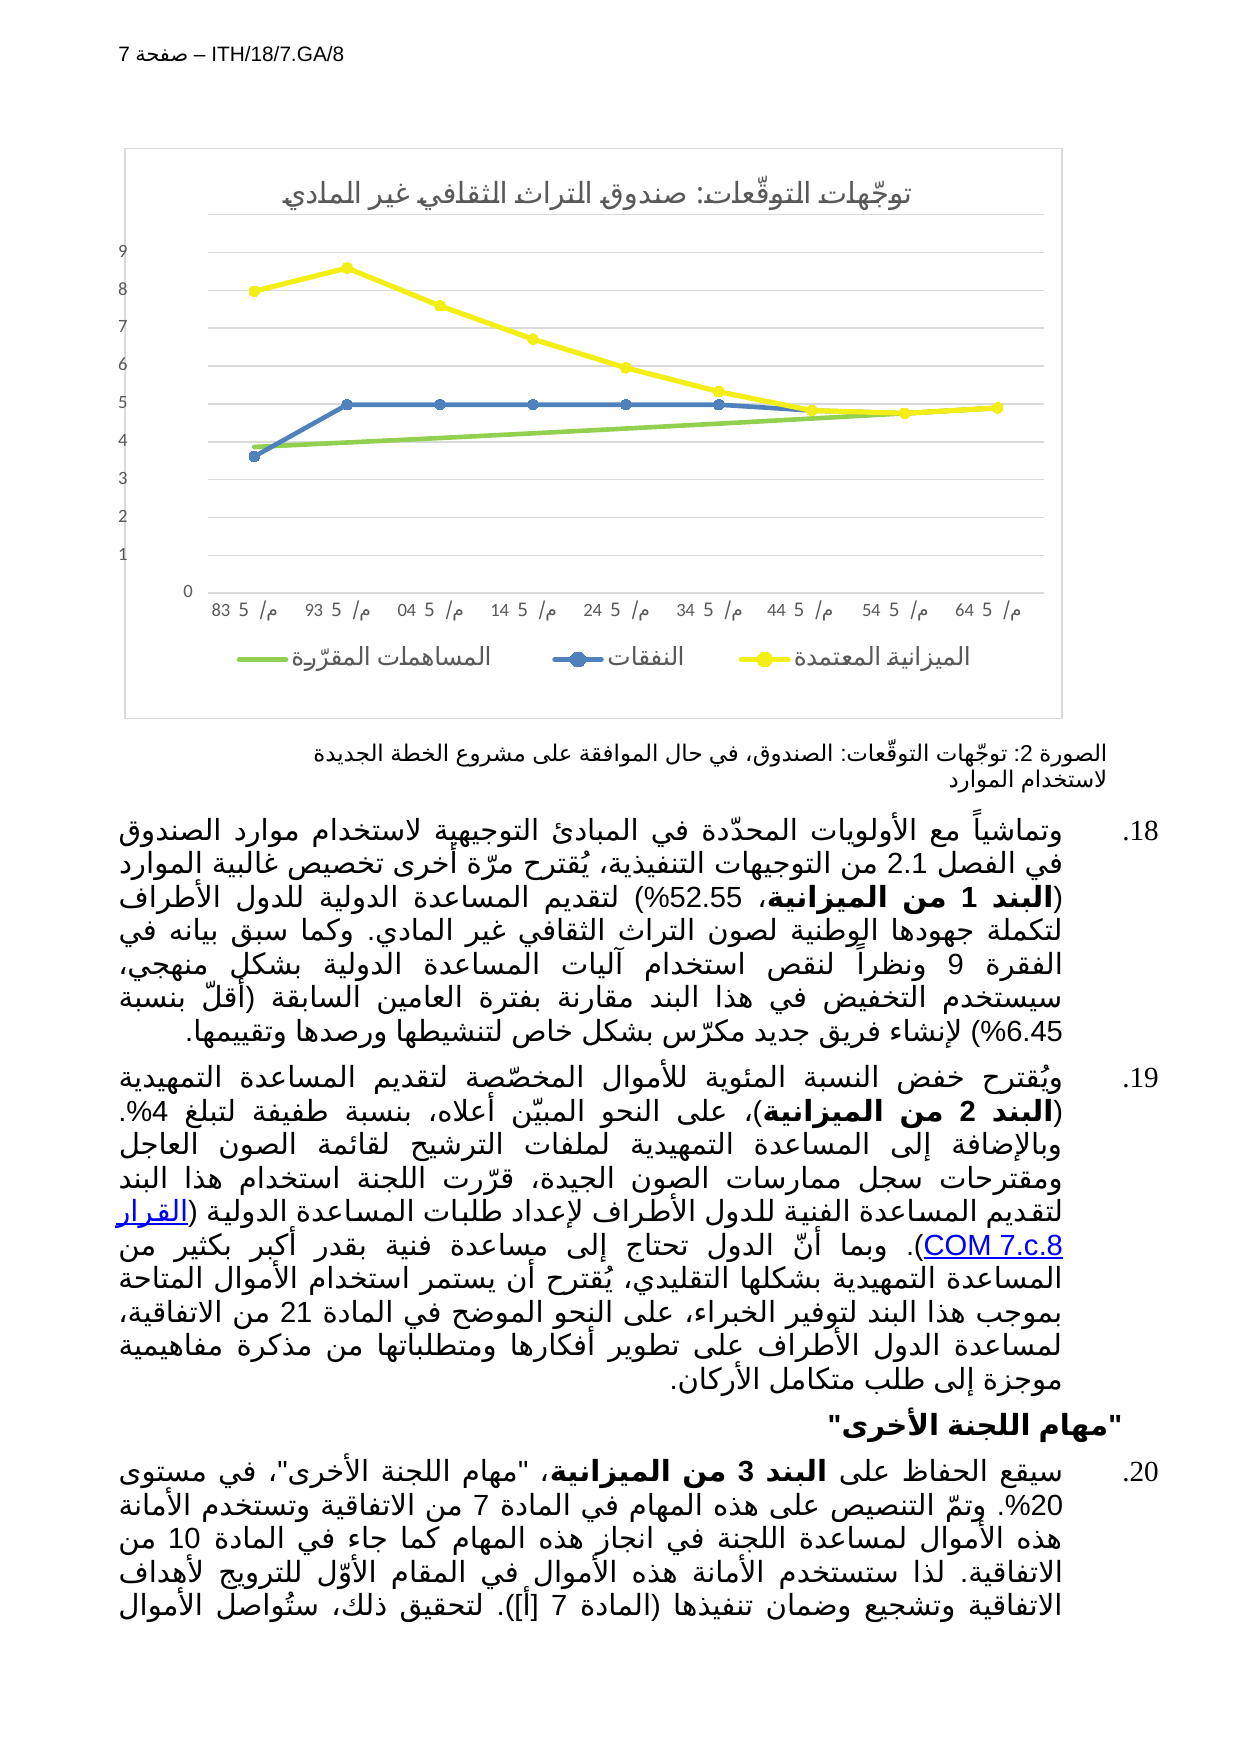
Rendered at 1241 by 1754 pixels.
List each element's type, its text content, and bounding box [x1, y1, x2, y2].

text ويُقترح خفض النسبة المئوية للأموال المخصّصة لتقديم المساعدة التمهيدية (البند 2 من الميزانية)، على النحو المبيّن أعلاه، بنسبة طفيفة لتبلغ 4%. وبالإضافة إلى المساعدة التمهيدية لملفات الترشيح لقائمة الصون العاجل ومقترحات سجل ممارسات الصون الجيدة، قرّرت اللجنة استخدام هذا البند لتقديم المساعدة الفنية للدول الأطراف لإعداد طلبات المساعدة الدولية (القرار 8.COM 7.c). وبما أنّ الدول تحتاج إلى مساعدة فنية بقدر أكبر بكثير من المساعدة التمهيدية بشكلها التقليدي، يُقترح أن يستمر استخدام الأموال المتاحة بموجب هذا البند لتوفير الخبراء، على النحو الموضح في المادة 21 من الاتفاقية، لمساعدة الدول الأطراف على تطوير أفكارها ومتطلباتها من مذكرة مفاهيمية موجزة إلى طلب متكامل الأركان. [118, 1060, 1122, 1395]
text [118, 1454, 1122, 1622]
text وتماشياً مع الأولويات المحدّدة في المبادئ التوجيهية لاستخدام موارد الصندوق في الفصل 2.1 من التوجيهات التنفيذية، يُقترح مرّة أخرى تخصيص غالبية الموارد (البند 1 من الميزانية، 52.55%) لتقديم المساعدة الدولية للدول الأطراف لتكملة جهودها الوطنية لصون التراث الثقافي غير المادي. وكما سبق بيانه في الفقرة 9 ونظراً لنقص استخدام آليات المساعدة الدولية بشكل منهجي، سيستخدم التخفيض في هذا البند مقارنة بفترة العامين السابقة (أقلّ بنسبة 6.45%) لإنشاء فريق جديد مكرّس بشكل خاص لتنشيطها ورصدها وتقييمها. [118, 812, 1122, 1047]
list "مهام اللجنة الأخرى" [118, 1408, 1122, 1441]
